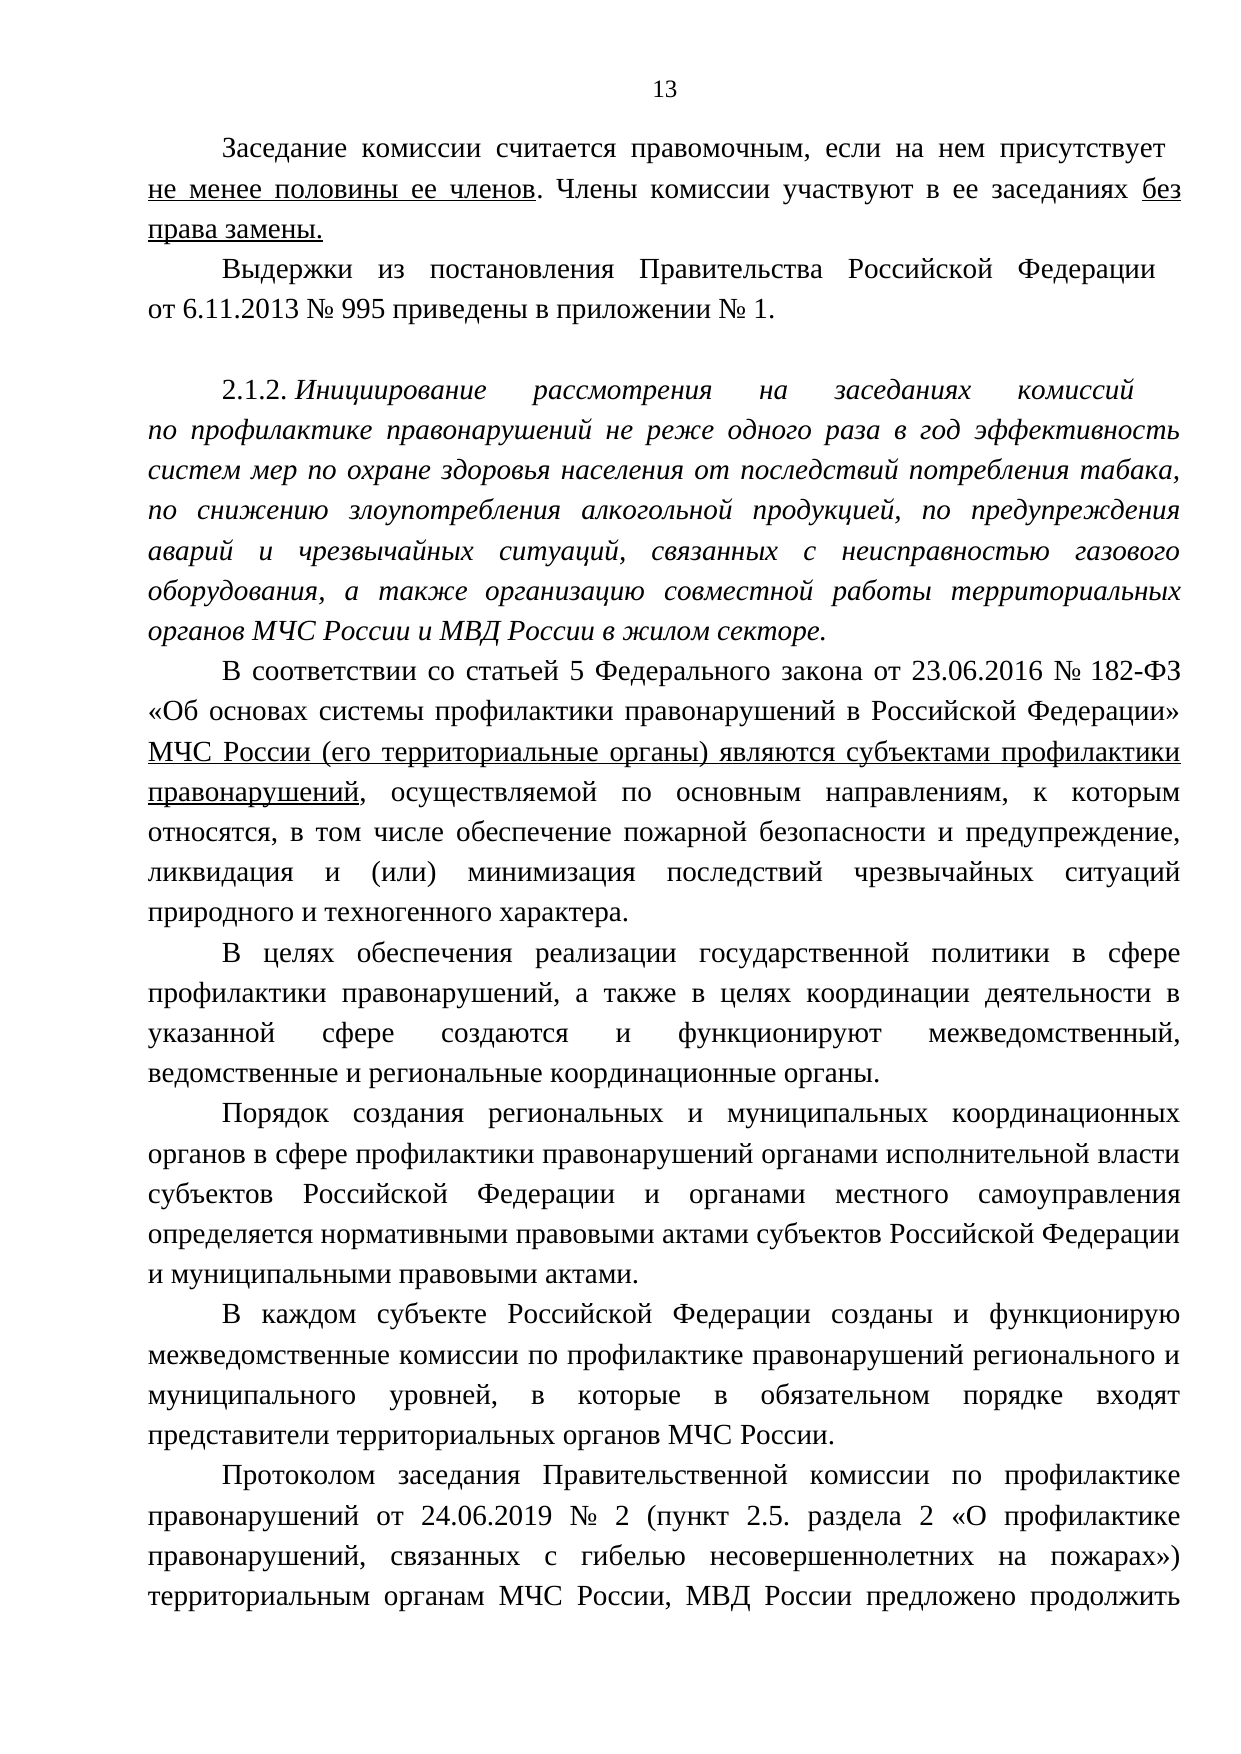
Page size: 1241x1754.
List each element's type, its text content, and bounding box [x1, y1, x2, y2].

text 2.1.2. Инициирование рассмотрения на заседаниях комиссий по профилактике правонарушений не реже одного раза в год эффективность систем мер по охране здоровья населения от последствий потребления табака, по снижению злоупотребления алкогольной продукцией, по предупреждения аварий и чрезвычайных ситуаций, связанных с неисправностью газового оборудования, а также организацию совместной работы территориальных органов МЧС России и МВД России в жилом секторе. [148, 372, 1181, 647]
text В каждом субъекте Российской Федерации созданы и функционирую межведомственные комиссии по профилактике правонарушений регионального и муниципального уровней, в которые в обязательном порядке входят представители территориальных органов МЧС России. [148, 1297, 1181, 1451]
text Заседание комиссии считается правомочным, если на нем присутствует не менее половины ее членов. Члены комиссии участвуют в ее заседаниях без права замены. [148, 131, 1181, 244]
text Порядок создания региональных и муниципальных координационных органов в сфере профилактики правонарушений органами исполнительной власти субъектов Российской Федерации и органами местного самоуправления определяется нормативными правовыми актами субъектов Российской Федерации и муниципальными правовыми актами. [148, 1096, 1181, 1290]
text В соответствии со статьей 5 Федерального закона от 23.06.2016 № 182-ФЗ «Об основах системы профилактики правонарушений в Российской Федерации» МЧС России (его территориальные органы) являются субъектами профилактики правонарушений, осуществляемой по основным направлениям, к которым относятся, в том числе обеспечение пожарной безопасности и предупреждение, ликвидация и (или) минимизация последствий чрезвычайных ситуаций природного и техногенного характера. [148, 764, 1181, 928]
text Выдержки из постановления Правительства Российской Федерации от 6.11.2013 № 995 приведены в приложении № 1. [148, 251, 1181, 325]
text В соответствии со статьей 5 Федерального закона от 23.06.2016 № 182-ФЗ «Об основах системы профилактики правонарушений в Российской Федерации» МЧС России (его территориальные органы) являются субъектами профилактики правонарушений, осуществляемой по основным направлениям, к которым относятся, в том числе обеспечение пожарной безопасности и предупреждение, ликвидация и (или) минимизация последствий чрезвычайных ситуаций природного и техногенного характера. [148, 653, 1181, 763]
text В целях обеспечения реализации государственной политики в сфере профилактики правонарушений, а также в целях координации деятельности в указанной сфере создаются и функционируют межведомственный, ведомственные и региональные координационные органы. [148, 935, 1181, 1089]
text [148, 1457, 1181, 1612]
